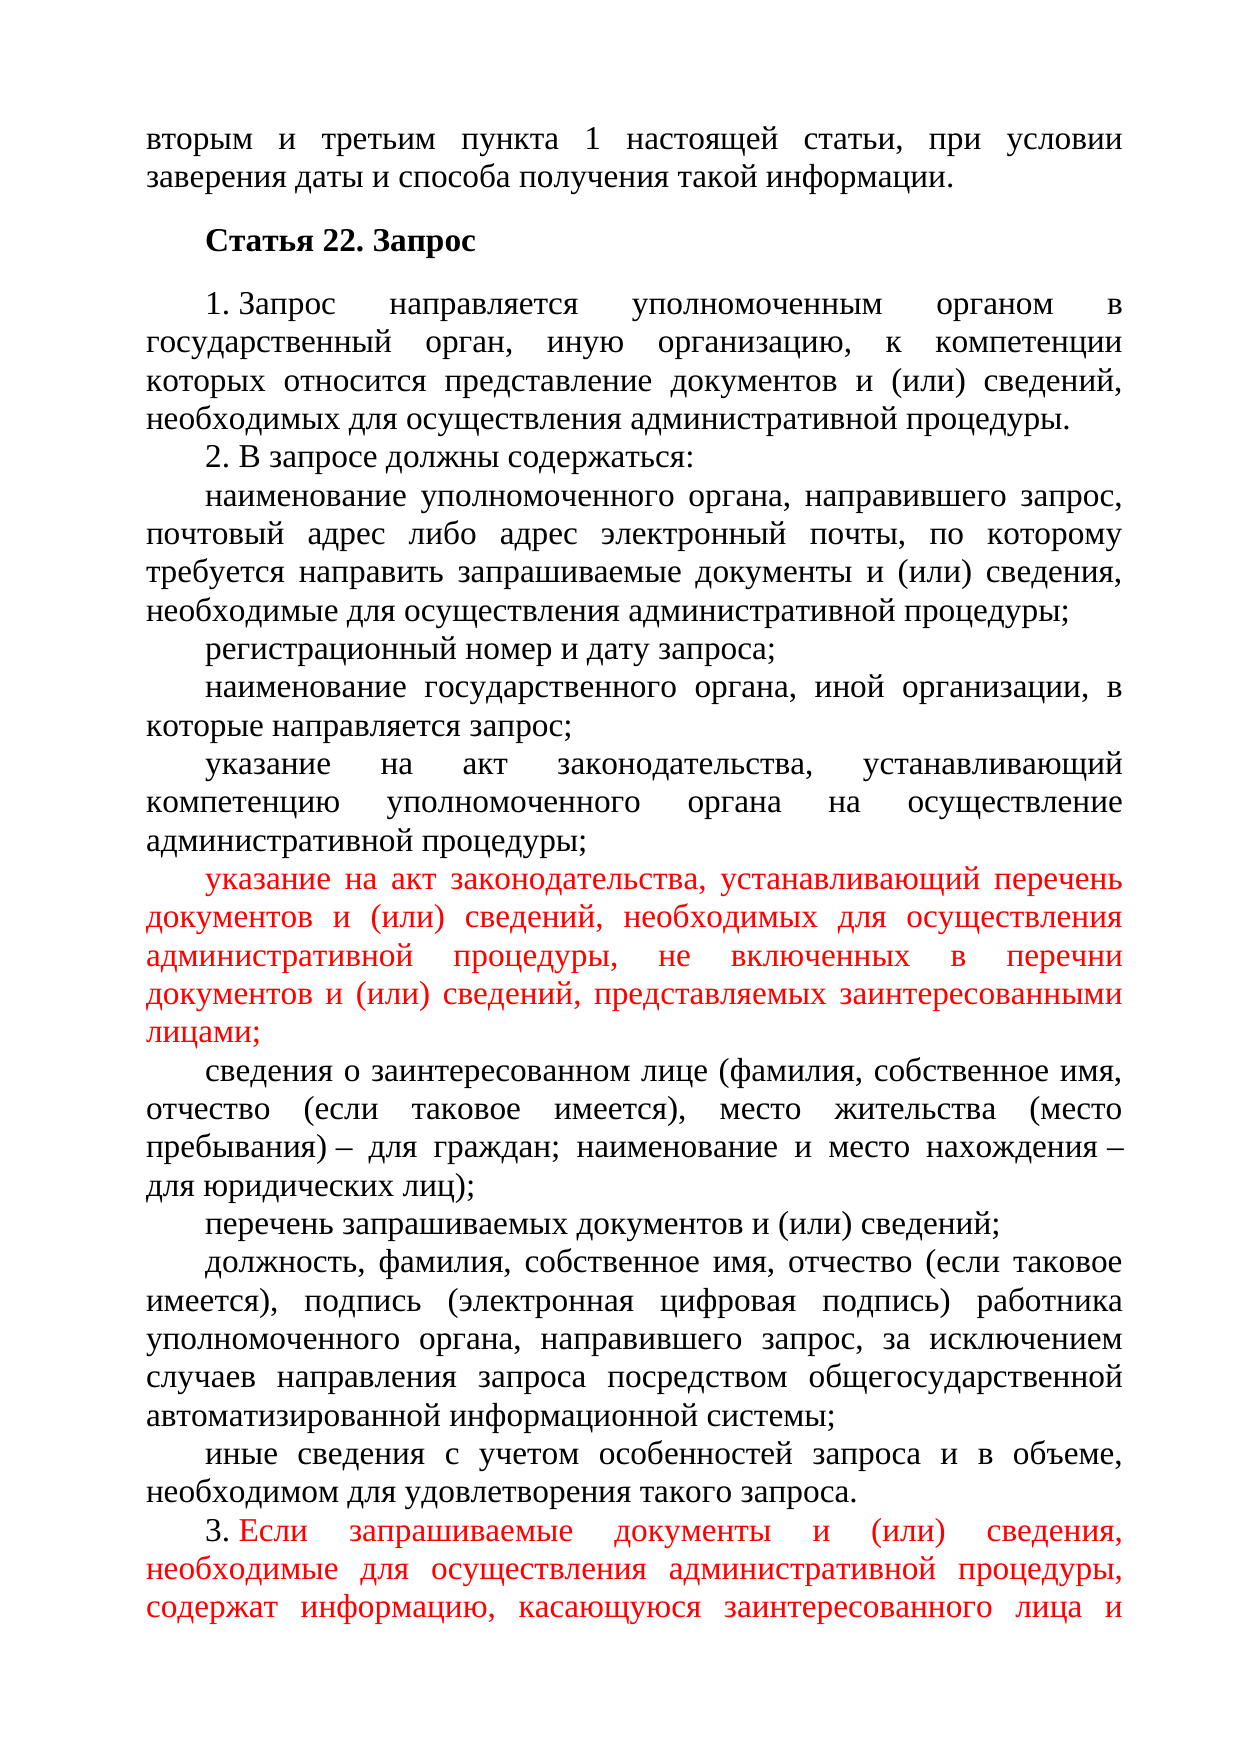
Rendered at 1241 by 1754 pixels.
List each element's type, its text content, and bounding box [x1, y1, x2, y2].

text перечень запрашиваемых документов и (или) сведений; [146, 1203, 1123, 1241]
text наименование государственного органа, иной организации, в которые направляется запрос; [146, 666, 1123, 743]
text сведения о заинтересованном лице (фамилия, собственное имя, отчество (если таковое имеется), место жительства (место пребывания) – для граждан; наименование и место нахождения – для юридических лиц); [146, 1050, 1123, 1203]
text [146, 1510, 1123, 1625]
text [146, 118, 1123, 195]
text иные сведения с учетом особенностей запроса и в объеме, необходимом для удовлетворения такого запроса. [146, 1433, 1123, 1510]
text 1. Запрос направляется уполномоченным органом в государственный орган, иную организацию, к компетенции которых относится представление документов и (или) сведений, необходимых для осуществления административной процедуры. [146, 283, 1123, 436]
text Статья 22. Запрос [205, 220, 1123, 258]
text наименование уполномоченного органа, направившего запрос, почтовый адрес либо адрес электронный почты, по которому требуется направить запрашиваемые документы и (или) сведения, необходимые для осуществления административной процедуры; [146, 475, 1123, 628]
text указание на акт законодательства, устанавливающий компетенцию уполномоченного органа на осуществление административной процедуры; [146, 743, 1123, 858]
text 2. В запросе должны содержаться: [146, 436, 1123, 475]
text должность, фамилия, собственное имя, отчество (если таковое имеется), подпись (электронная цифровая подпись) работника уполномоченного органа, направившего запрос, за исключением случаев направления запроса посредством общегосударственной автоматизированной информационной системы; [146, 1241, 1123, 1433]
text регистрационный номер и дату запроса; [146, 628, 1123, 666]
text указание на акт законодательства, устанавливающий перечень документов и (или) сведений, необходимых для осуществления административной процедуры, не включенных в перечни документов и (или) сведений, представляемых заинтересованными лицами; [146, 858, 1123, 1050]
